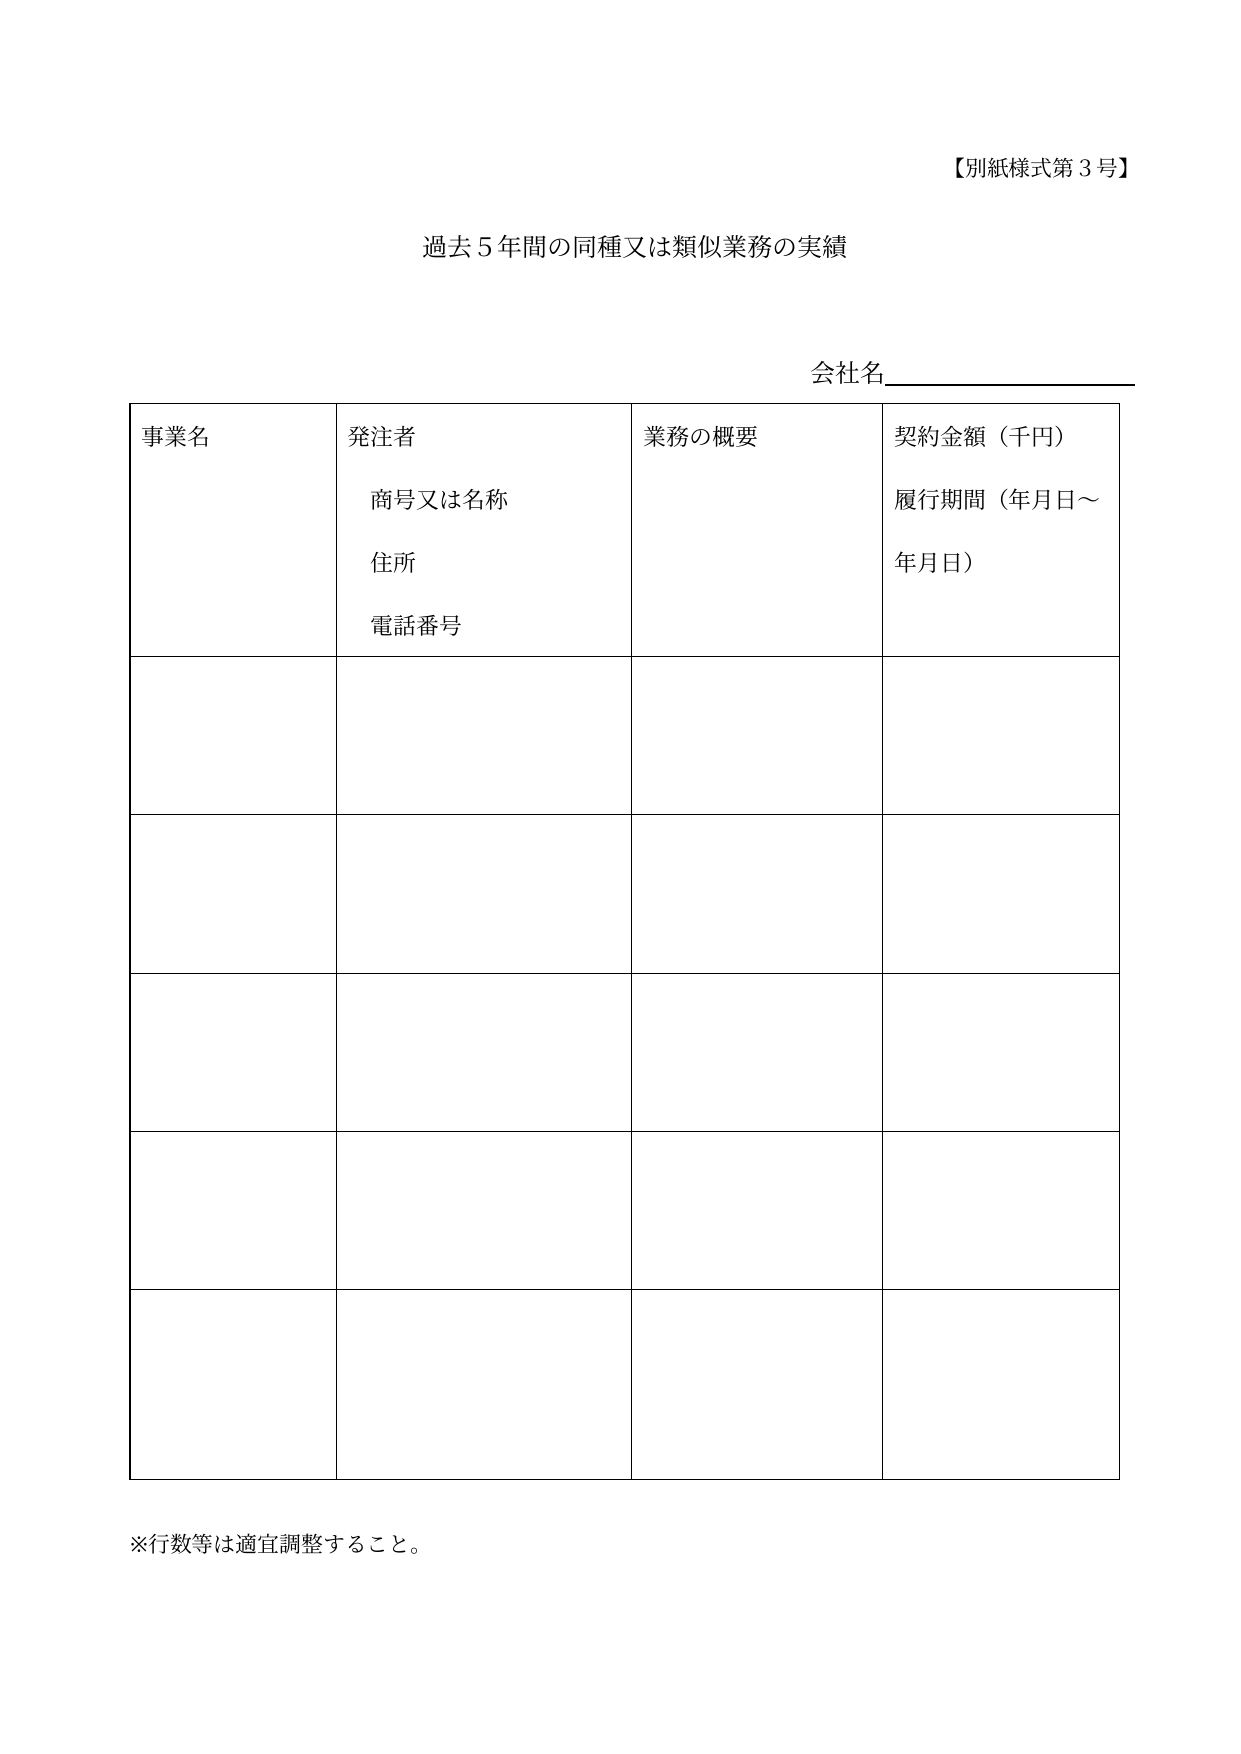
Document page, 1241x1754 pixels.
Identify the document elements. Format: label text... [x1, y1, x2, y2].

table_header 契約金額（千円） 履行期間（年月日～年月日） [883, 404, 1119, 656]
text 会社名 [130, 340, 1140, 403]
table_cell [337, 1290, 631, 1479]
table_cell [337, 815, 631, 973]
table_cell [883, 1132, 1119, 1289]
table_cell [632, 815, 882, 973]
table_cell [632, 974, 882, 1131]
text 【別紙様式第３号】 [130, 152, 1140, 183]
table_cell [131, 815, 336, 973]
table_cell [632, 1290, 882, 1479]
table_cell [337, 974, 631, 1131]
table_cell [632, 1132, 882, 1289]
table_cell [883, 1290, 1119, 1479]
table_cell [883, 974, 1119, 1131]
text 過去５年間の同種又は類似業務の実績 [130, 214, 1140, 277]
table_cell [337, 657, 631, 814]
table_cell [131, 974, 336, 1131]
table_header 業務の概要 [632, 404, 882, 656]
table_cell [131, 1290, 336, 1479]
table_cell [883, 815, 1119, 973]
text ※行数等は適宜調整すること。 [130, 1512, 1140, 1574]
table_header 発注者 商号又は名称 住所 電話番号 [337, 404, 631, 656]
table_cell [883, 657, 1119, 814]
table_header 事業名 [131, 404, 336, 656]
table_cell [131, 1132, 336, 1289]
table_cell [337, 1132, 631, 1289]
table_cell [632, 657, 882, 814]
table_cell [131, 657, 336, 814]
